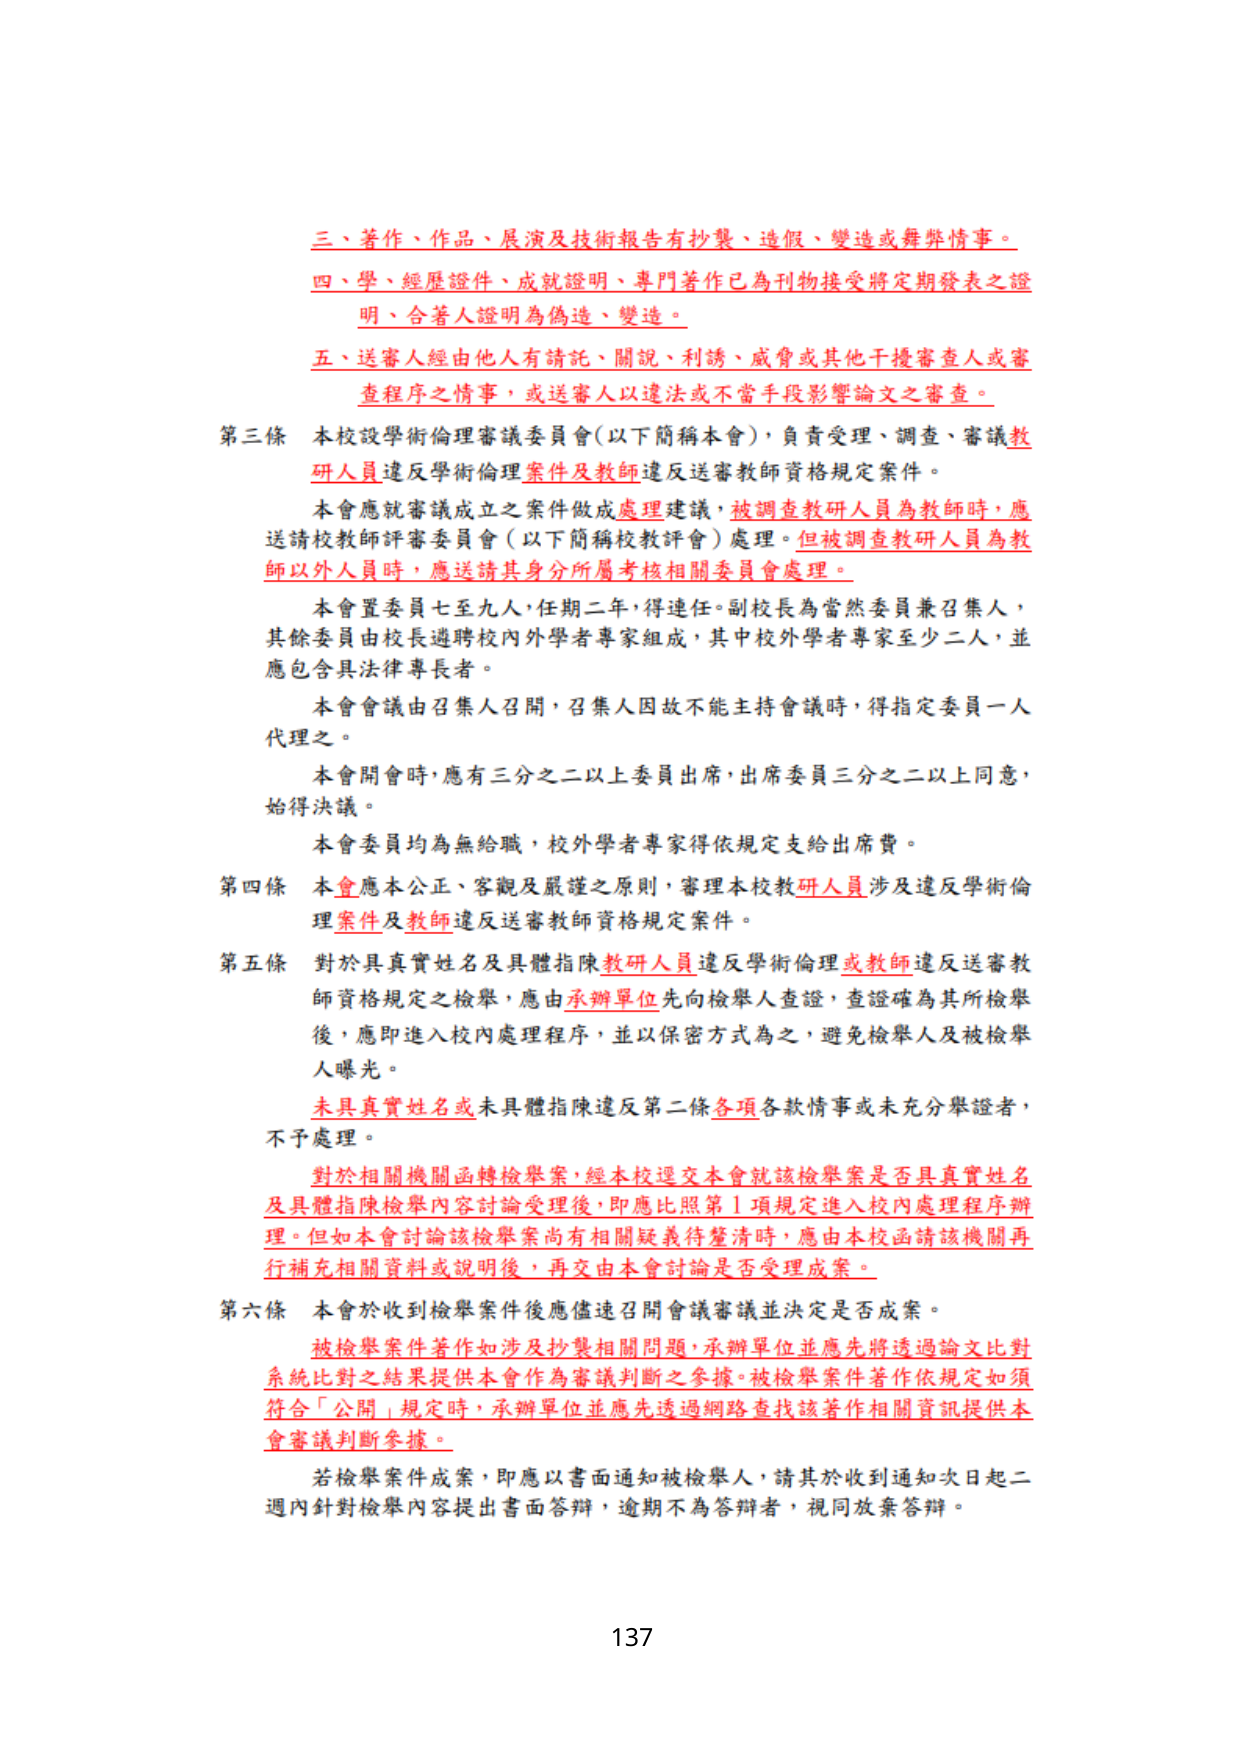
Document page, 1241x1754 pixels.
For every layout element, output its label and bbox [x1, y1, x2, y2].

picture [189, 199, 1065, 1583]
